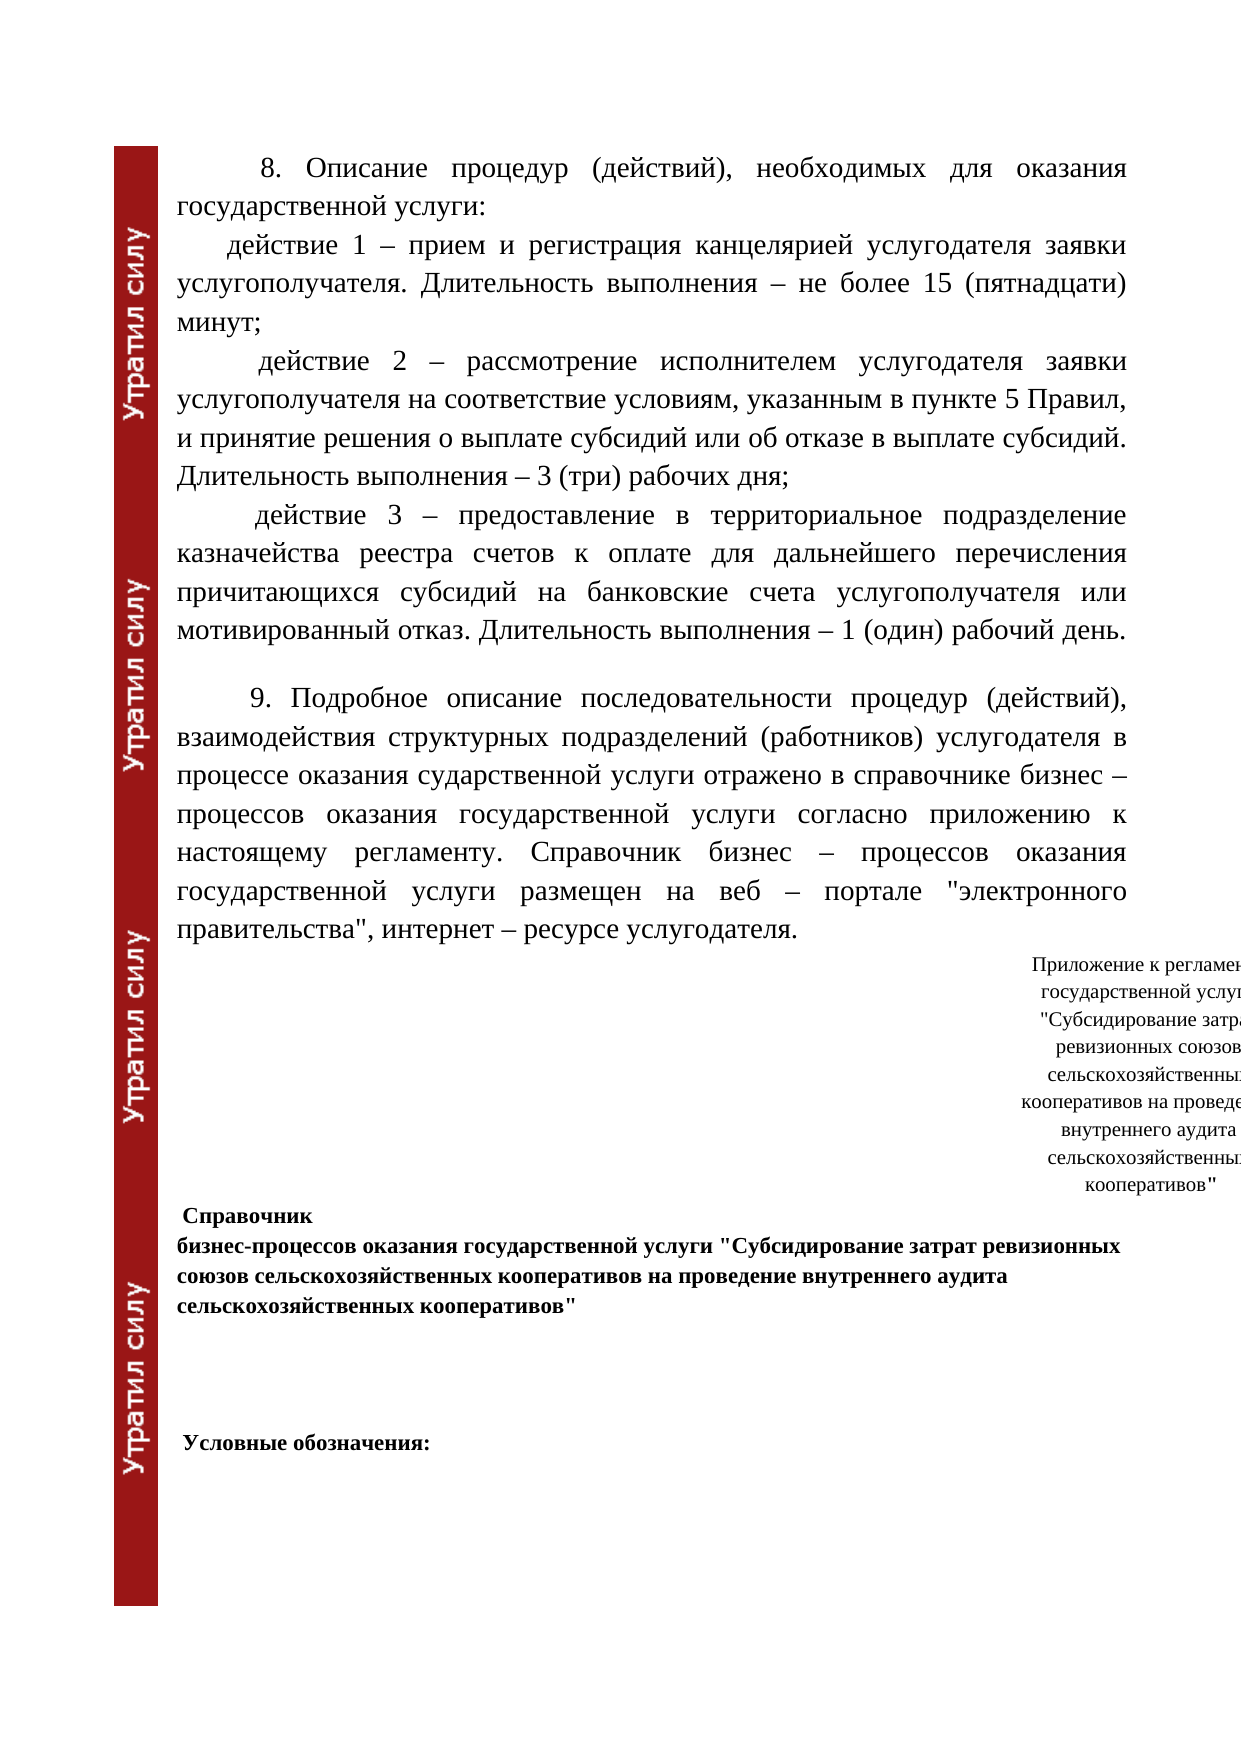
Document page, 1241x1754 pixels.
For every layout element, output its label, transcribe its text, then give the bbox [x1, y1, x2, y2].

picture [114, 492, 158, 497]
picture [114, 676, 158, 680]
picture [114, 222, 158, 227]
text Условные обозначения: [112, 1429, 1128, 1456]
picture [114, 146, 158, 150]
text 9. Подробное описание последовательности процедур (действий), взаимодействия структурных подразделений (работников) услугодателя в процессе оказания сударственной услуги отражено в справочнике бизнес – процессов оказания государственной услуги согласно приложению к настоящему регламенту. Справочник бизнес – процессов оказания государственной услуги размещен на веб – портале "электронного правительства", интернет – ресурсе услугодателя. [112, 680, 1128, 945]
text 8. Описание процедур (действий), необходимых для оказания государственной услуги: [112, 150, 1128, 222]
text действие 2 – рассмотрение исполнителем услугодателя заявки услугополучателя на соответствие условиям, указанным в пункте 5 Правил, и принятие решения о выплате субсидий или об отказе в выплате субсидий. Длительность выполнения – 3 (три) рабочих дня; [112, 343, 1128, 492]
text действие 3 – предоставление в территориальное подразделение казначейства реестра счетов к оплате для дальнейшего перечисления причитающихся субсидий на банковские счета услугополучателя или мотивированный отказ. Длительность выполнения – 1 (один) рабочий день. [112, 497, 1128, 676]
picture [114, 945, 158, 950]
text Справочник бизнес-процессов оказания государственной услуги "Субсидирование затрат ревизионных союзов сельскохозяйственных кооперативов на проведение внутреннего аудита сельскохозяйственных кооперативов" [112, 1202, 1128, 1319]
picture [114, 1319, 158, 1429]
table_header [101, 950, 912, 1202]
table_header Приложение к регламенту государственной услуги "Субсидирование затрат ревизионных союзов сельскохозяйственных кооперативов на проведение внутреннего аудита сельскохозяйственных кооперативов" [912, 950, 1240, 1202]
picture [114, 1456, 158, 1606]
picture [114, 338, 158, 343]
text действие 1 – прием и регистрация канцелярией услугодателя заявки услугополучателя. Длительность выполнения – не более 15 (пятнадцати) минут; [112, 227, 1128, 338]
